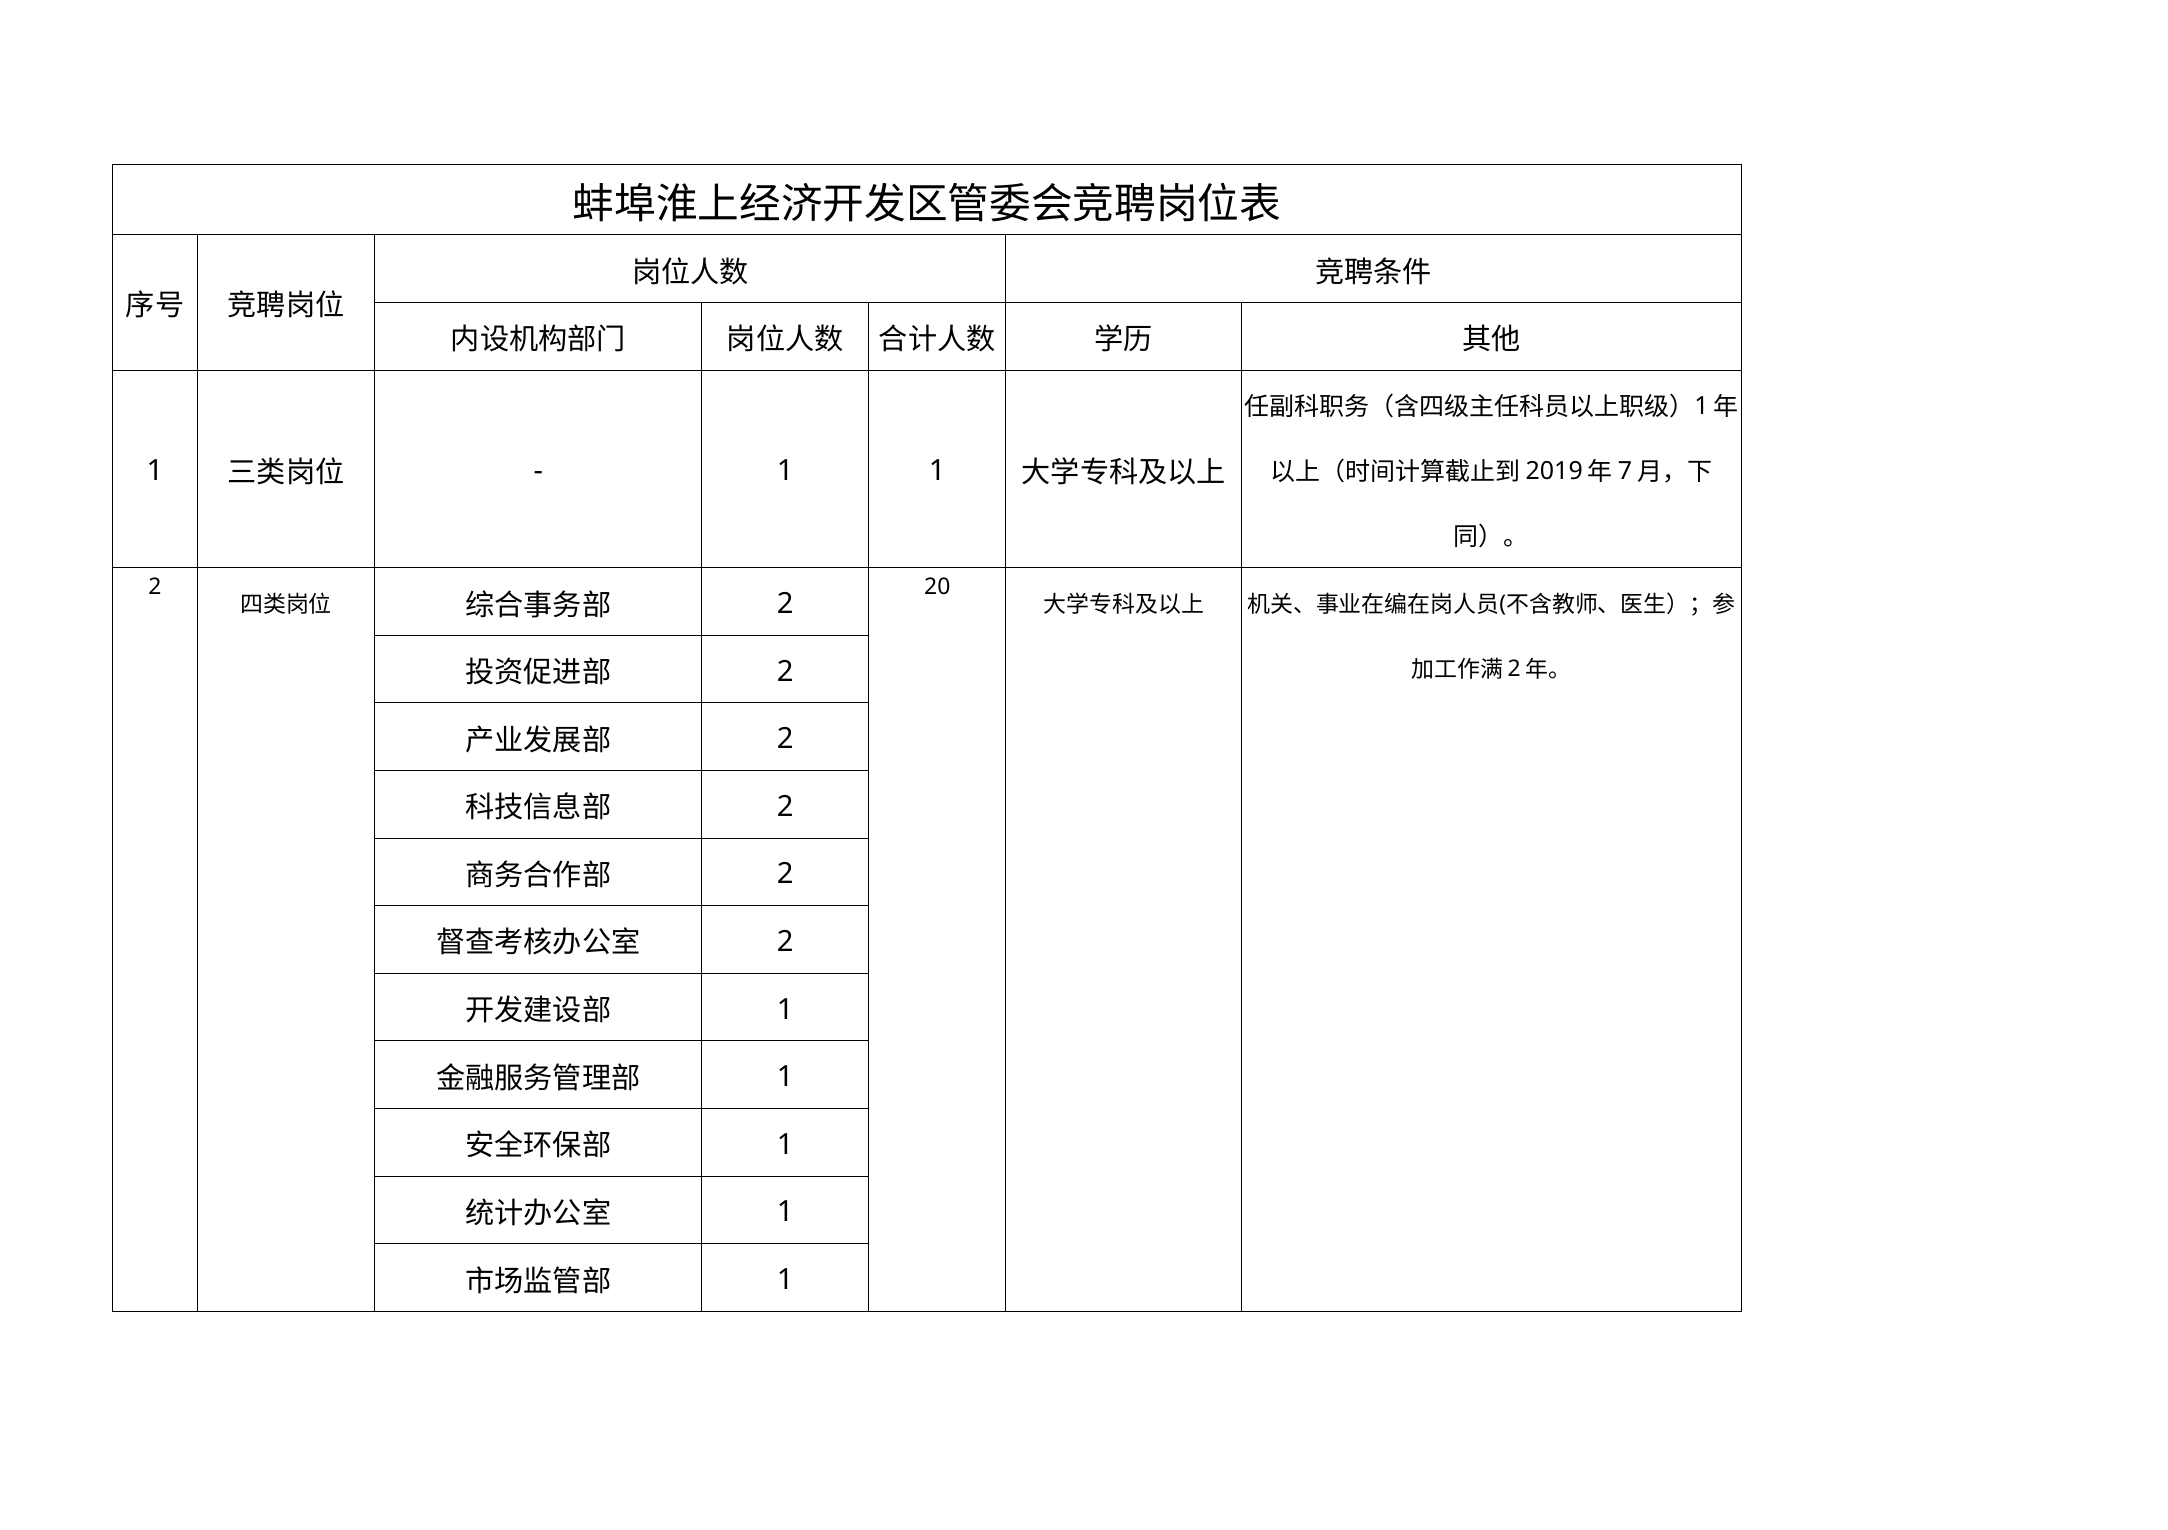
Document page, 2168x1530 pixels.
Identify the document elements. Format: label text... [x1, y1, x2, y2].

table_cell 安全环保部 [375, 1109, 701, 1176]
table_cell 2 [113, 568, 197, 1311]
table_cell 开发建设部 [375, 974, 701, 1040]
table_cell 岗位人数 [375, 235, 1005, 302]
table_cell 市场监管部 [375, 1244, 701, 1311]
table_cell 机关、事业在编在岗人员(不含教师、医生）；参加工作满2年。 [1242, 568, 1741, 1311]
table_cell 序号 [113, 235, 197, 369]
table_header 蚌埠淮上经济开发区管委会竞聘岗位表 [113, 165, 1741, 234]
table_cell 2 [702, 771, 868, 837]
table_cell 三类岗位 [198, 371, 374, 567]
table_cell 大学专科及以上 [1006, 568, 1241, 1311]
table_cell 1 [702, 371, 868, 567]
table_cell 2 [702, 636, 868, 702]
table_cell 1 [869, 371, 1005, 567]
table_cell 科技信息部 [375, 771, 701, 837]
table_cell 2 [702, 839, 868, 905]
table_cell 大学专科及以上 [1006, 371, 1241, 567]
table_cell 竞聘条件 [1006, 235, 1741, 302]
table_cell 统计办公室 [375, 1177, 701, 1243]
table_cell 1 [702, 1041, 868, 1108]
table_cell 2 [702, 568, 868, 635]
table_cell 任副科职务（含四级主任科员以上职级）1年以上（时间计算截止到2019年7月，下同）。 [1242, 371, 1741, 567]
table_cell 商务合作部 [375, 839, 701, 905]
table_cell 1 [702, 974, 868, 1040]
table_cell 督查考核办公室 [375, 906, 701, 973]
table_cell 投资促进部 [375, 636, 701, 702]
table_cell 竞聘岗位 [198, 235, 374, 369]
table_cell 产业发展部 [375, 703, 701, 770]
table_cell 综合事务部 [375, 568, 701, 635]
table_cell 2 [702, 906, 868, 973]
table_cell 其他 [1242, 303, 1741, 369]
table_cell 1 [702, 1109, 868, 1176]
table_cell 四类岗位 [198, 568, 374, 1311]
table_cell 岗位人数 [702, 303, 868, 369]
table_cell 合计人数 [869, 303, 1005, 369]
table_cell 1 [702, 1177, 868, 1243]
table_cell - [375, 371, 701, 567]
table_cell 20 [869, 568, 1005, 1311]
table_cell 学历 [1006, 303, 1241, 369]
table_cell 金融服务管理部 [375, 1041, 701, 1108]
table_cell 2 [702, 703, 868, 770]
table_cell 1 [702, 1244, 868, 1311]
table_cell 内设机构部门 [375, 303, 701, 369]
table_cell 1 [113, 371, 197, 567]
